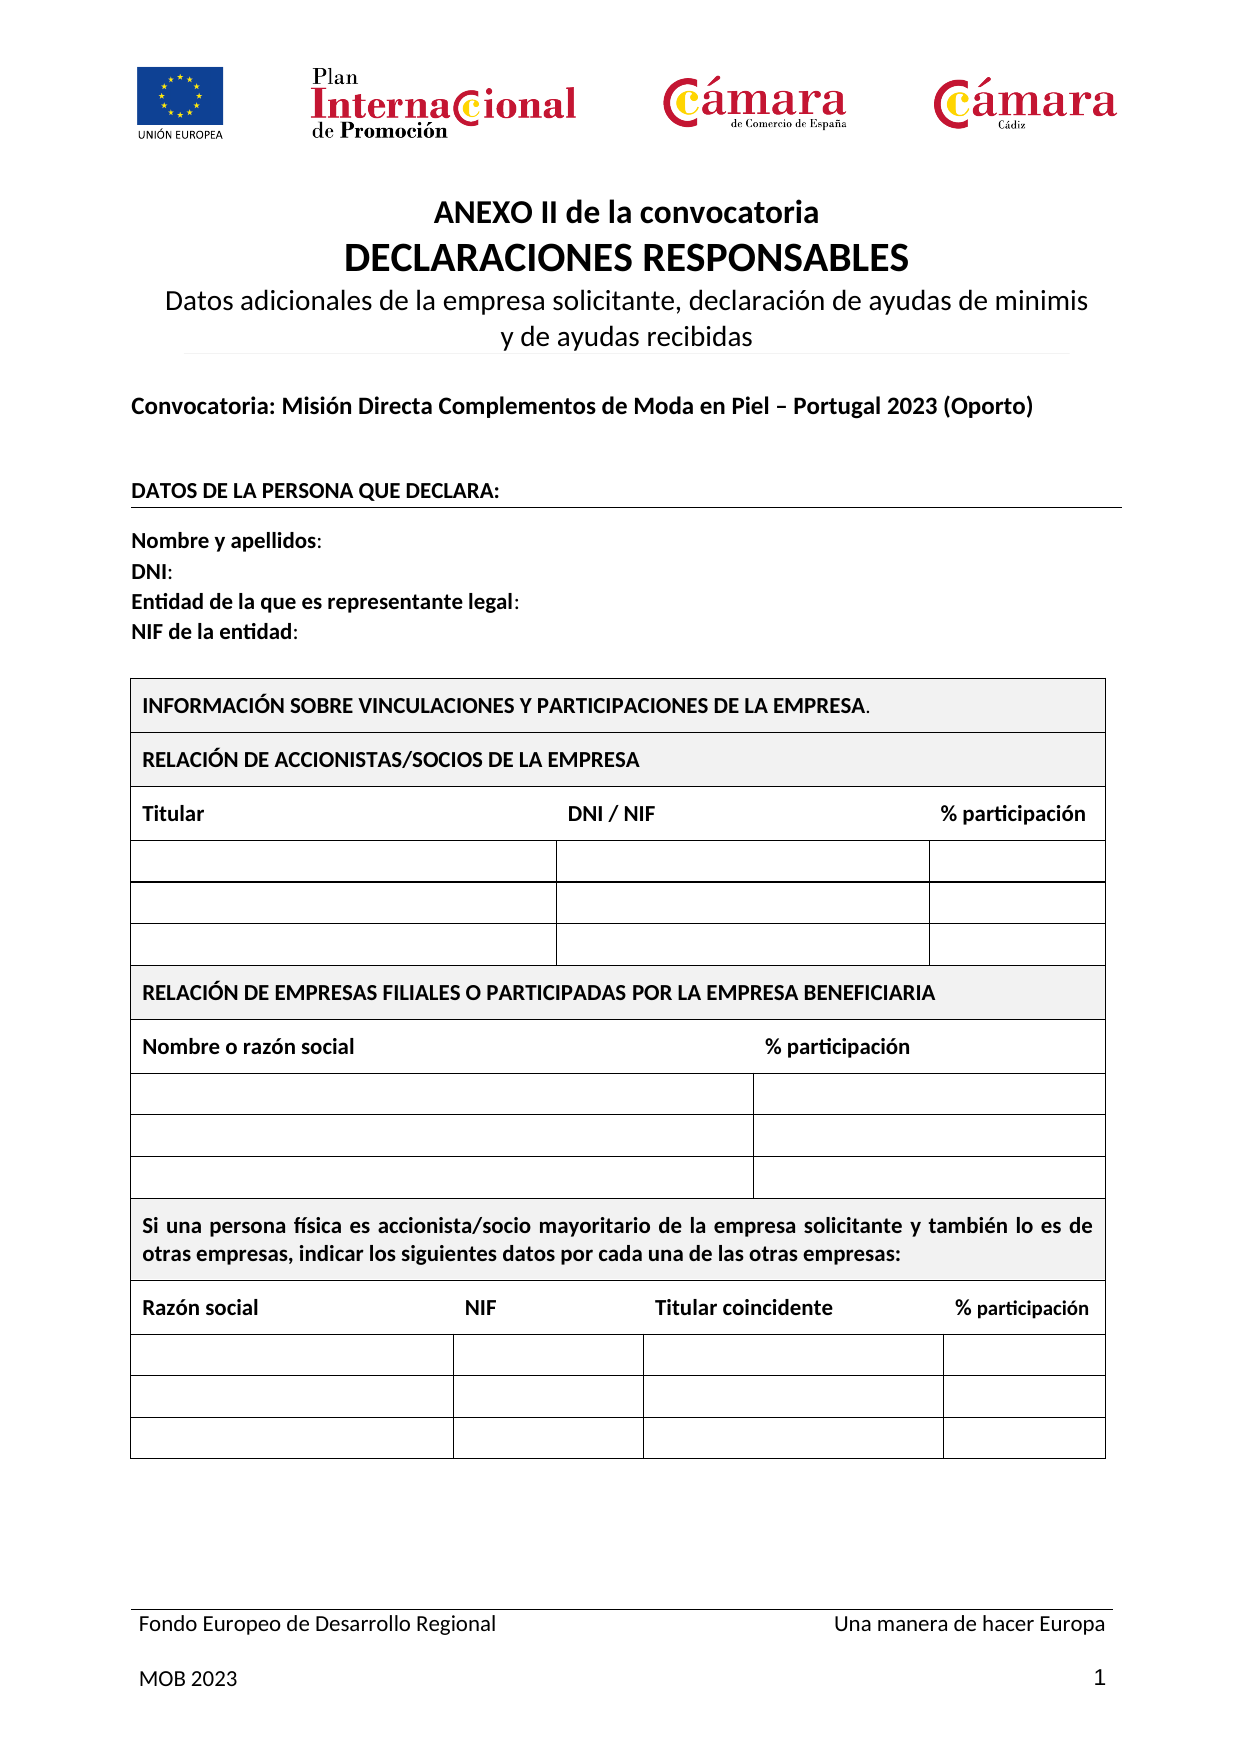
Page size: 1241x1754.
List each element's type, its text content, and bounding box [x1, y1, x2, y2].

table_cell % participación [944, 1281, 1105, 1333]
table_cell [131, 883, 556, 923]
table_cell [944, 1418, 1105, 1458]
table_cell [944, 1376, 1105, 1417]
table_cell [131, 1335, 453, 1375]
picture [131, 59, 1123, 146]
table_cell [131, 924, 556, 964]
text Datos adicionales de la empresa solicitante, declaración de ayudas de minimis [131, 282, 1122, 318]
table_cell DNI / NIF [556, 787, 929, 840]
table_cell % participación [754, 1020, 1105, 1073]
table_cell [930, 841, 1105, 881]
table_cell % participación [929, 787, 1105, 840]
table_cell [944, 1335, 1105, 1375]
text DATOS DE LA PERSONA QUE DECLARA: [131, 477, 1122, 507]
table_cell [644, 1376, 943, 1417]
text Nombre y apellidos: [131, 527, 1122, 555]
table_cell [930, 924, 1105, 964]
text DECLARACIONES RESPONSABLES [131, 231, 1122, 282]
table_cell [754, 1157, 1105, 1197]
text NIF de la entidad: [131, 617, 1122, 645]
table_cell [644, 1335, 943, 1375]
table_cell RELACIÓN DE ACCIONISTAS/SOCIOS DE LA EMPRESA [131, 733, 1105, 786]
table_cell [131, 1157, 753, 1197]
table_cell [131, 1418, 453, 1458]
table_cell [454, 1376, 643, 1417]
table_cell [557, 883, 929, 923]
table_cell [131, 841, 556, 881]
table_cell [131, 1115, 753, 1156]
text DNI: [131, 557, 1122, 585]
table_header INFORMACIÓN SOBRE VINCULACIONES Y PARTICIPACIONES DE LA EMPRESA. [131, 679, 1105, 732]
table_cell RELACIÓN DE EMPRESAS FILIALES O PARTICIPADAS POR LA EMPRESA BENEFICIARIA [131, 966, 1105, 1019]
table_cell Titular [131, 787, 556, 840]
table_cell [557, 924, 929, 964]
table_cell Titular coincidente [644, 1281, 943, 1333]
text ANEXO II de la convocatoria [131, 191, 1122, 231]
table_cell NIF [453, 1281, 644, 1333]
text Convocatoria: Misión Directa Complementos de Moda en Piel – Portugal 2023 (Oporto) [131, 390, 1122, 421]
table_cell Si una persona física es accionista/socio mayoritario de la empresa solicitante y también lo es de otras empresas, indicar los siguientes datos por cada una de las otras empresas: [131, 1199, 1105, 1279]
table_cell Nombre o razón social [131, 1020, 753, 1073]
table_cell [557, 841, 929, 881]
text y de ayudas recibidas [131, 318, 1122, 353]
table_cell [930, 883, 1105, 923]
table_cell [754, 1074, 1105, 1114]
table_cell [454, 1335, 643, 1375]
table_cell [131, 1376, 453, 1417]
table_cell [644, 1418, 943, 1458]
table_cell [454, 1418, 643, 1458]
table_cell Razón social [131, 1281, 453, 1333]
table_cell [131, 1074, 753, 1114]
text Entidad de la que es representante legal: [131, 587, 1122, 615]
table_cell [754, 1115, 1105, 1156]
